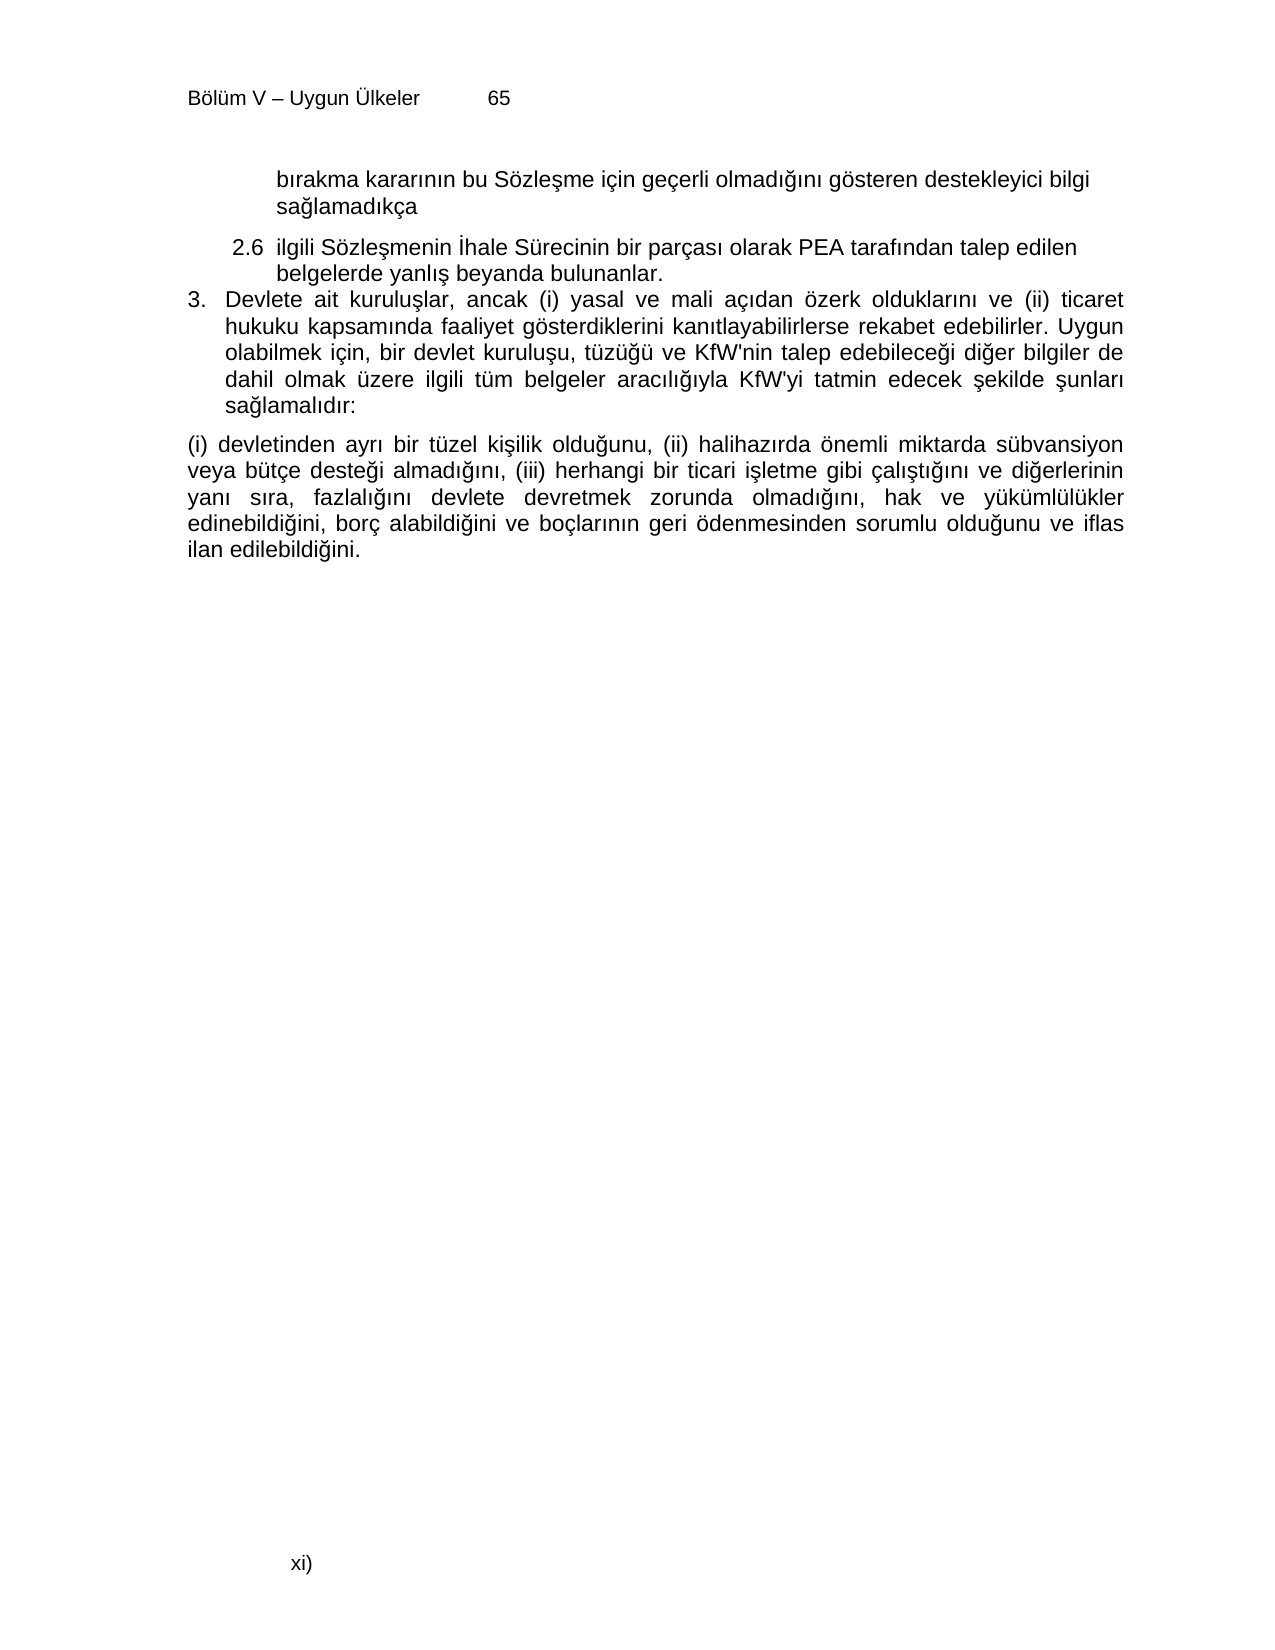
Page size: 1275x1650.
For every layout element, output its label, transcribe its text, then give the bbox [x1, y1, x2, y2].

text 2.6 ilgili Sözleşmenin İhale Sürecinin bir parçası olarak PEA tarafından talep edilen belgelerde yanlış beyanda bulunanlar. [232, 234, 1125, 286]
list Devlete ait kuruluşlar, ancak (i) yasal ve mali açıdan özerk olduklarını ve (ii) ticaret hukuku kapsamında faaliyet gösterdiklerini kanıtlayabilirlerse rekabet edebilirler. Uygun olabilmek için, bir devlet kuruluşu, tüzüğü ve KfW'nin talep edebileceği diğer bilgiler de dahil olmak üzere ilgili tüm belgeler aracılığıyla KfW'yi tatmin edecek şekilde şunları sağlamalıdır: [187, 286, 1125, 418]
text (i) devletinden ayrı bir tüzel kişilik olduğunu, (ii) halihazırda önemli miktarda sübvansiyon veya bütçe desteği almadığını, (iii) herhangi bir ticari işletme gibi çalıştığını ve diğerlerinin yanı sıra, fazlalığını devlete devretmek zorunda olmadığını, hak ve yükümlülükler edinebildiğini, borç alabildiğini ve boçlarının geri ödenmesinden sorumlu olduğunu ve iflas ilan edilebildiğini. [187, 431, 1125, 562]
